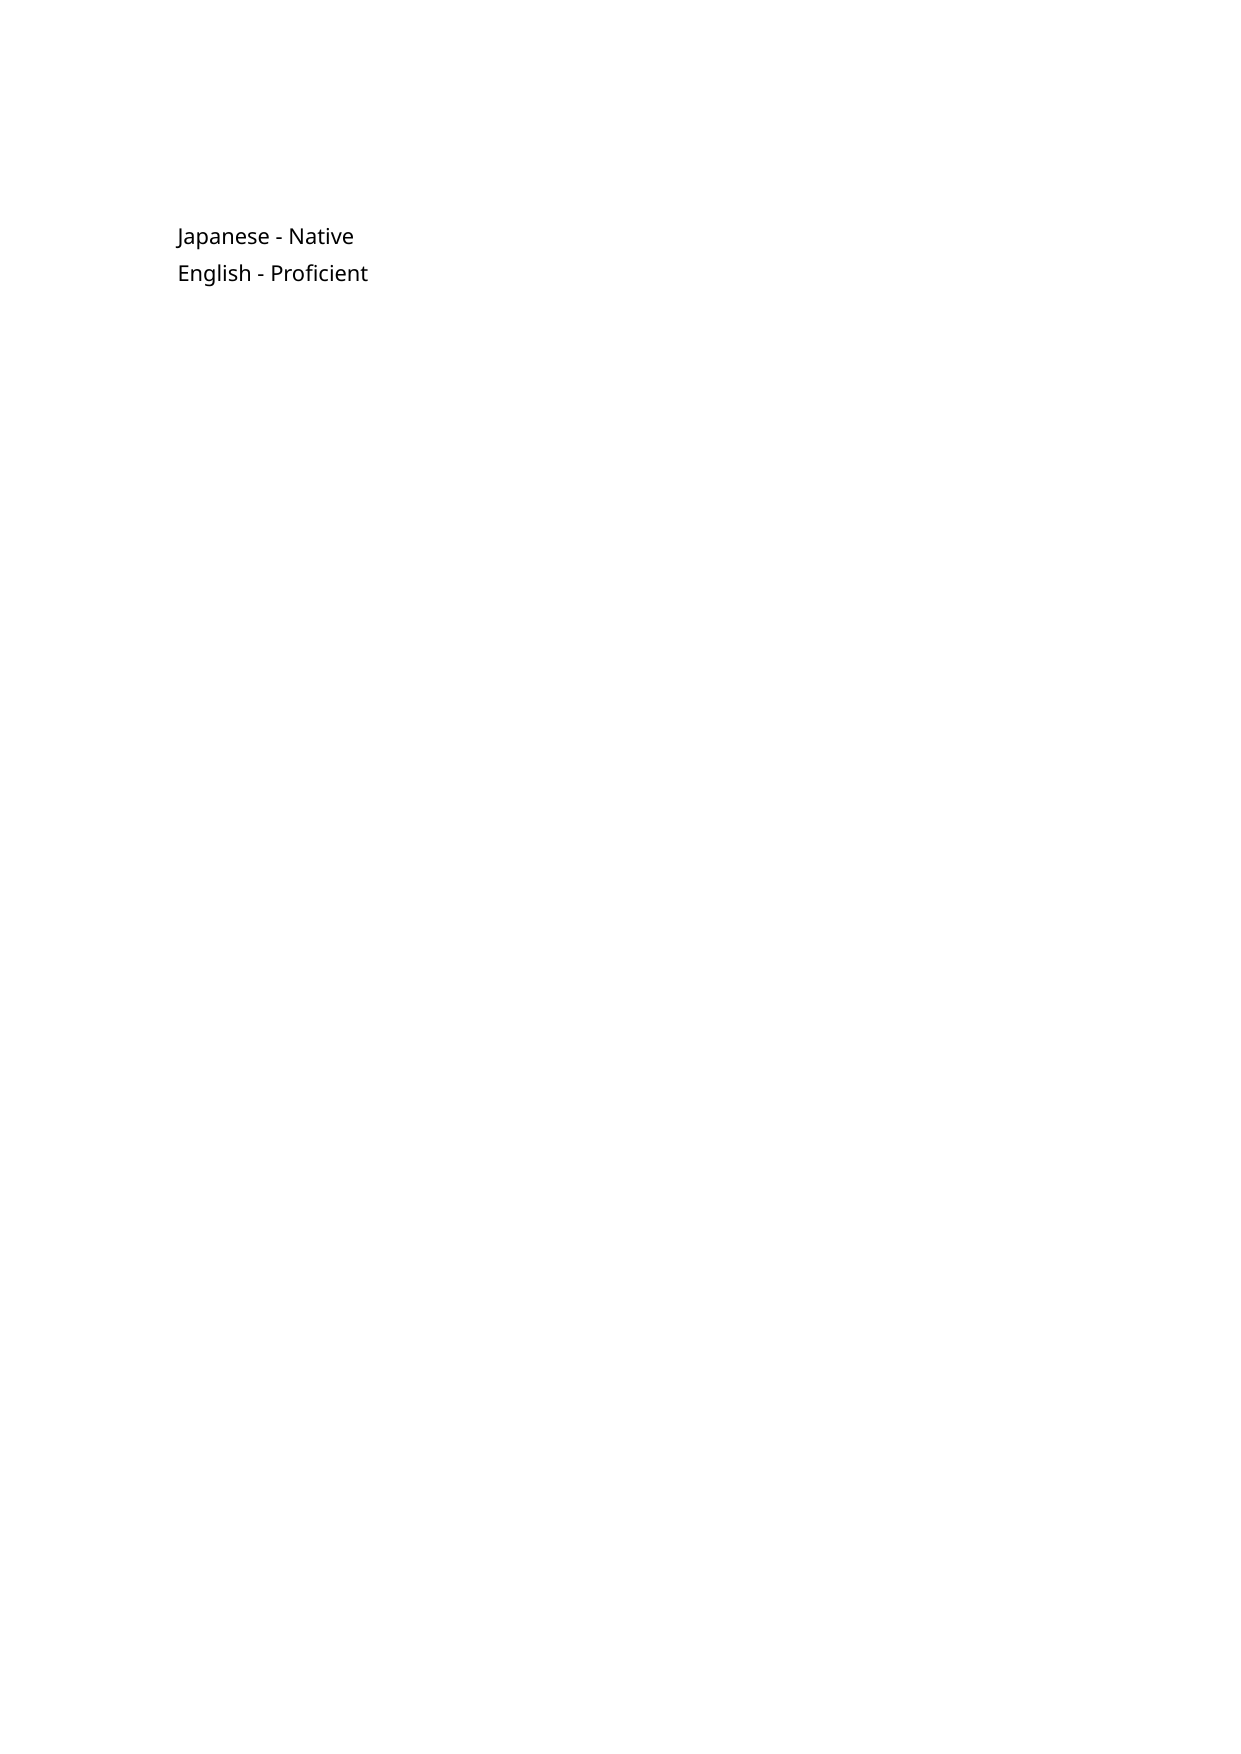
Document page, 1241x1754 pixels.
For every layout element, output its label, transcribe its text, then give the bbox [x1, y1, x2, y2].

text Japanese - Native [177, 217, 1063, 254]
text English - Proficient [177, 254, 1063, 292]
